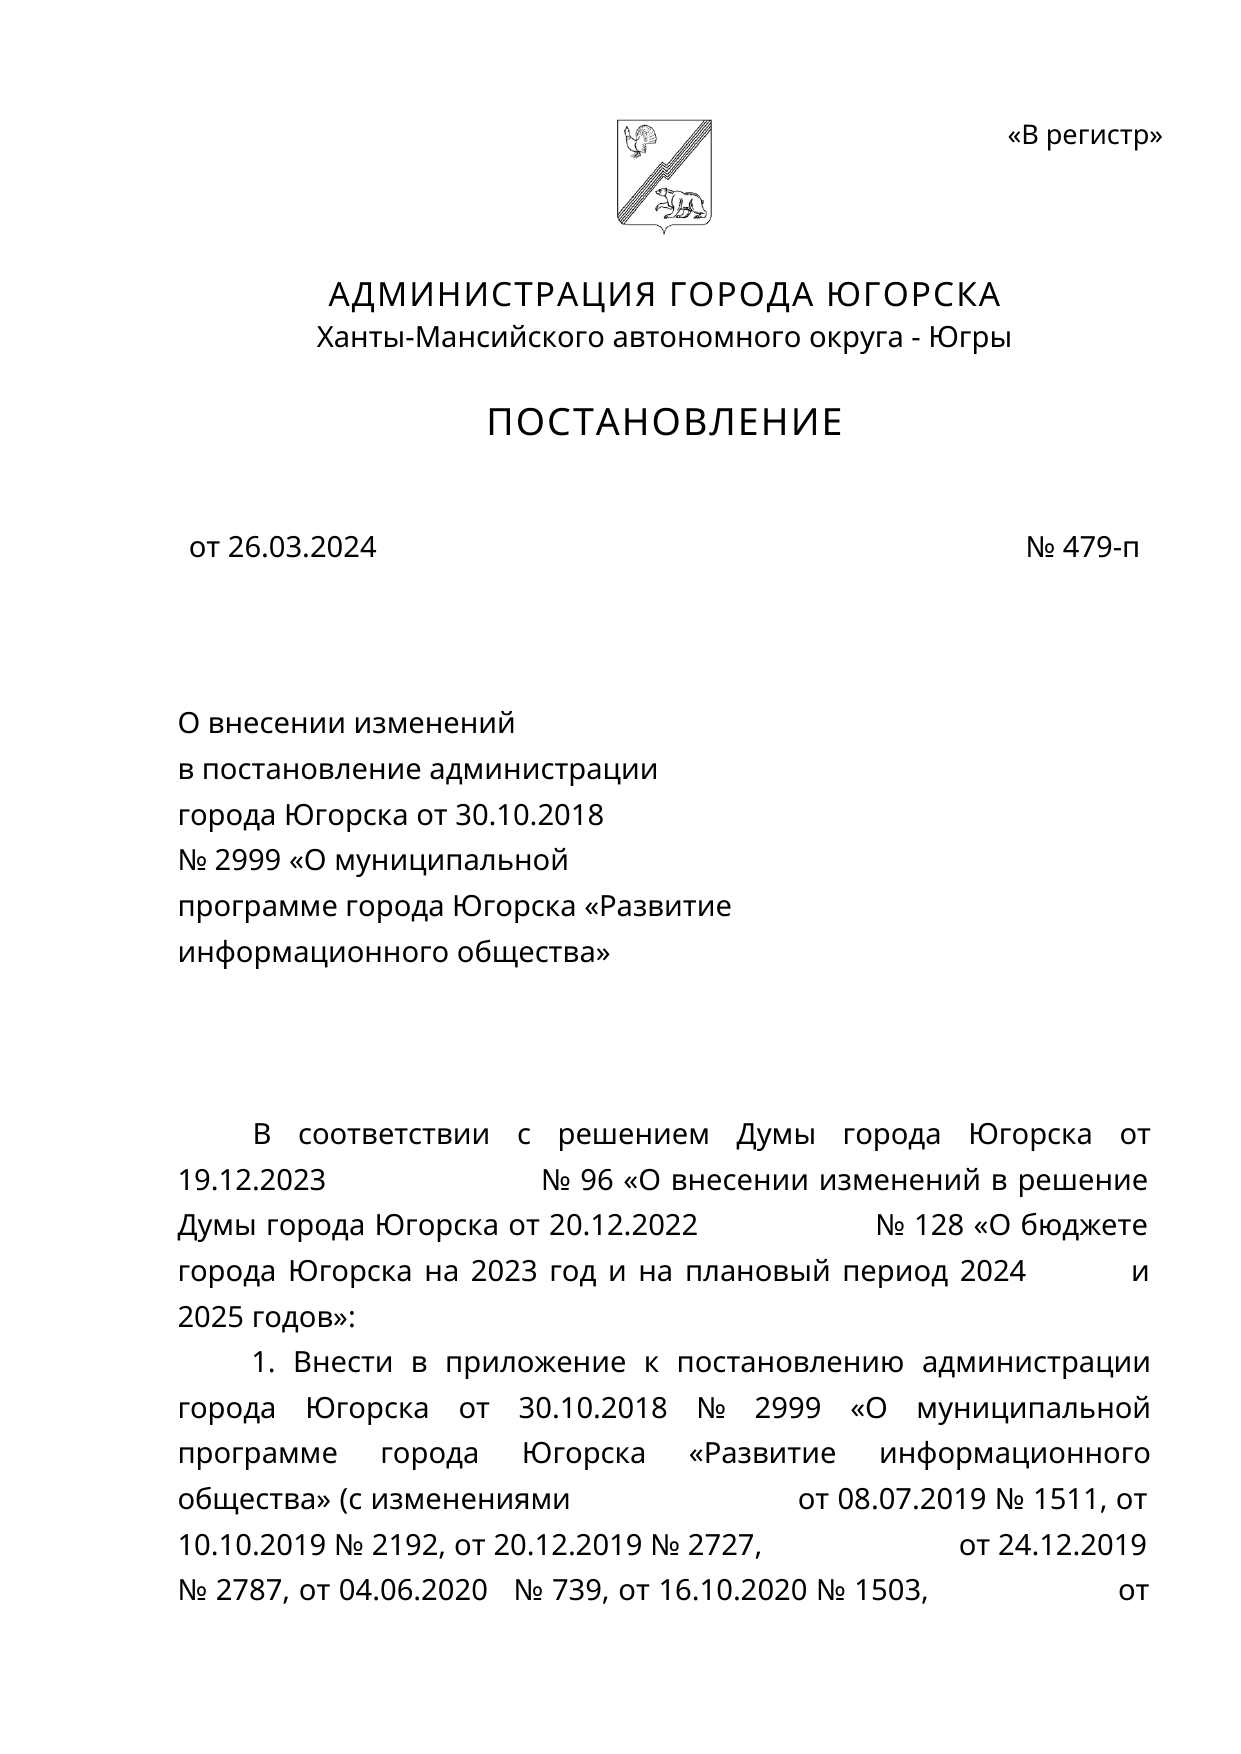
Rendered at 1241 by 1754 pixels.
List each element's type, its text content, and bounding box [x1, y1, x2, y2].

text города Югорска от 30.10.2018 [177, 794, 1152, 834]
text АДМИНИСТРАЦИЯ ГОРОДА ЮГОРСКА [177, 271, 1152, 316]
text информационного общества» [177, 931, 1152, 971]
text В соответствии с решением Думы города Югорска от 19.12.2023 № 96 «О внесении изменений в решение Думы города Югорска от 20.12.2022 № 128 «О бюджете города Югорска на 2023 год и на плановый период 2024 и 2025 годов»: [177, 1113, 1152, 1336]
list ПОСТАНОВЛЕНИЕ [177, 396, 1152, 447]
table_header № 479-п [677, 526, 1152, 566]
table_header от 26.03.2024 [177, 526, 677, 566]
text программе города Югорска «Развитие [177, 885, 1152, 925]
text О внесении изменений [177, 703, 1152, 742]
text в постановление администрации [177, 748, 1152, 788]
text № 2999 «О муниципальной [177, 839, 1152, 879]
picture [616, 118, 713, 237]
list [177, 1341, 1152, 1609]
text Ханты-Мансийского автономного округа - Югры [177, 316, 1152, 356]
